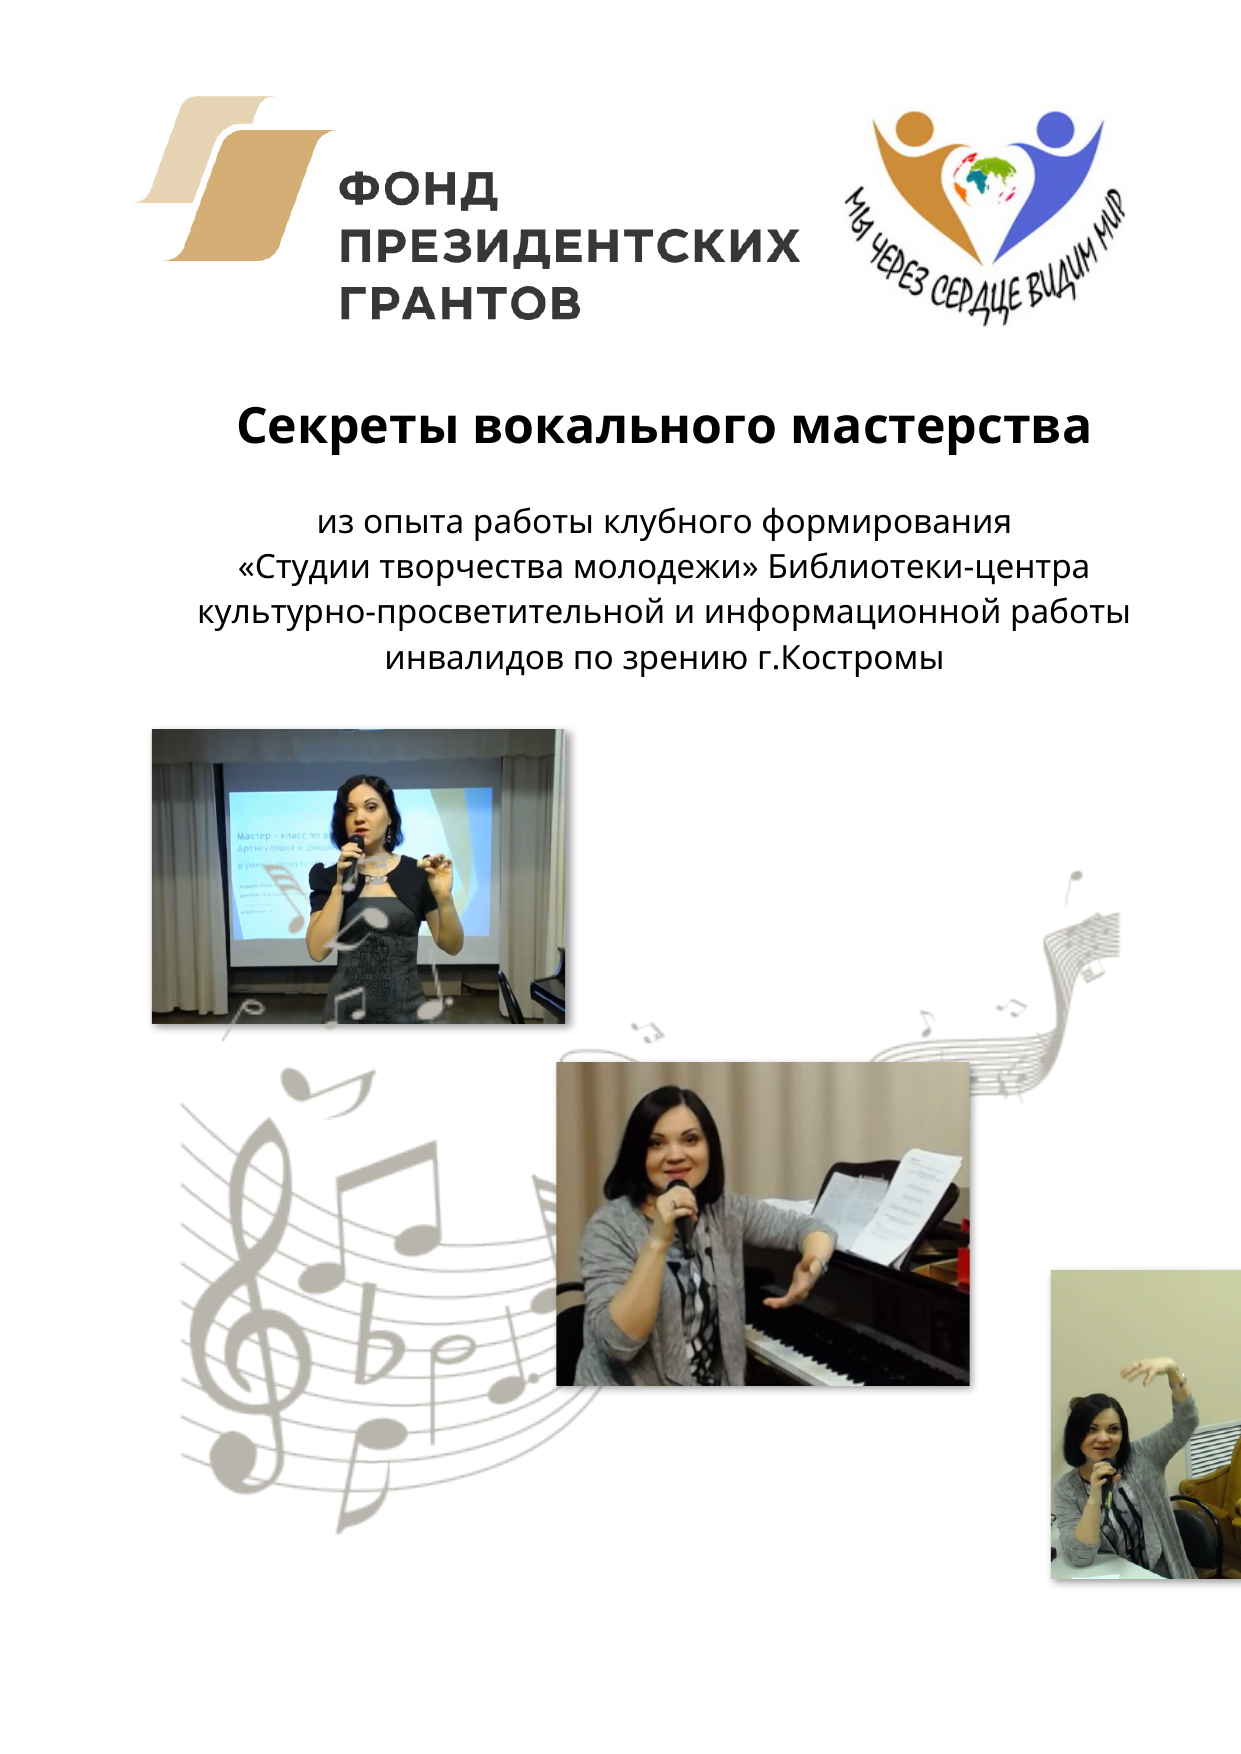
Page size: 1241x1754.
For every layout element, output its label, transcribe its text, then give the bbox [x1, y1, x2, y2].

picture [844, 92, 1126, 329]
text Секреты вокального мастерства [177, 185, 1152, 458]
picture [1050, 1270, 1241, 1579]
picture [556, 1062, 970, 1386]
text «Студии творчества молодежи» Библиотеки-центра культурно-просветительной и информационной работы инвалидов по зрению г.Костромы [177, 543, 1152, 679]
picture [151, 729, 566, 1024]
text из опыта работы клубного формирования [177, 497, 1152, 543]
picture [132, 92, 805, 329]
